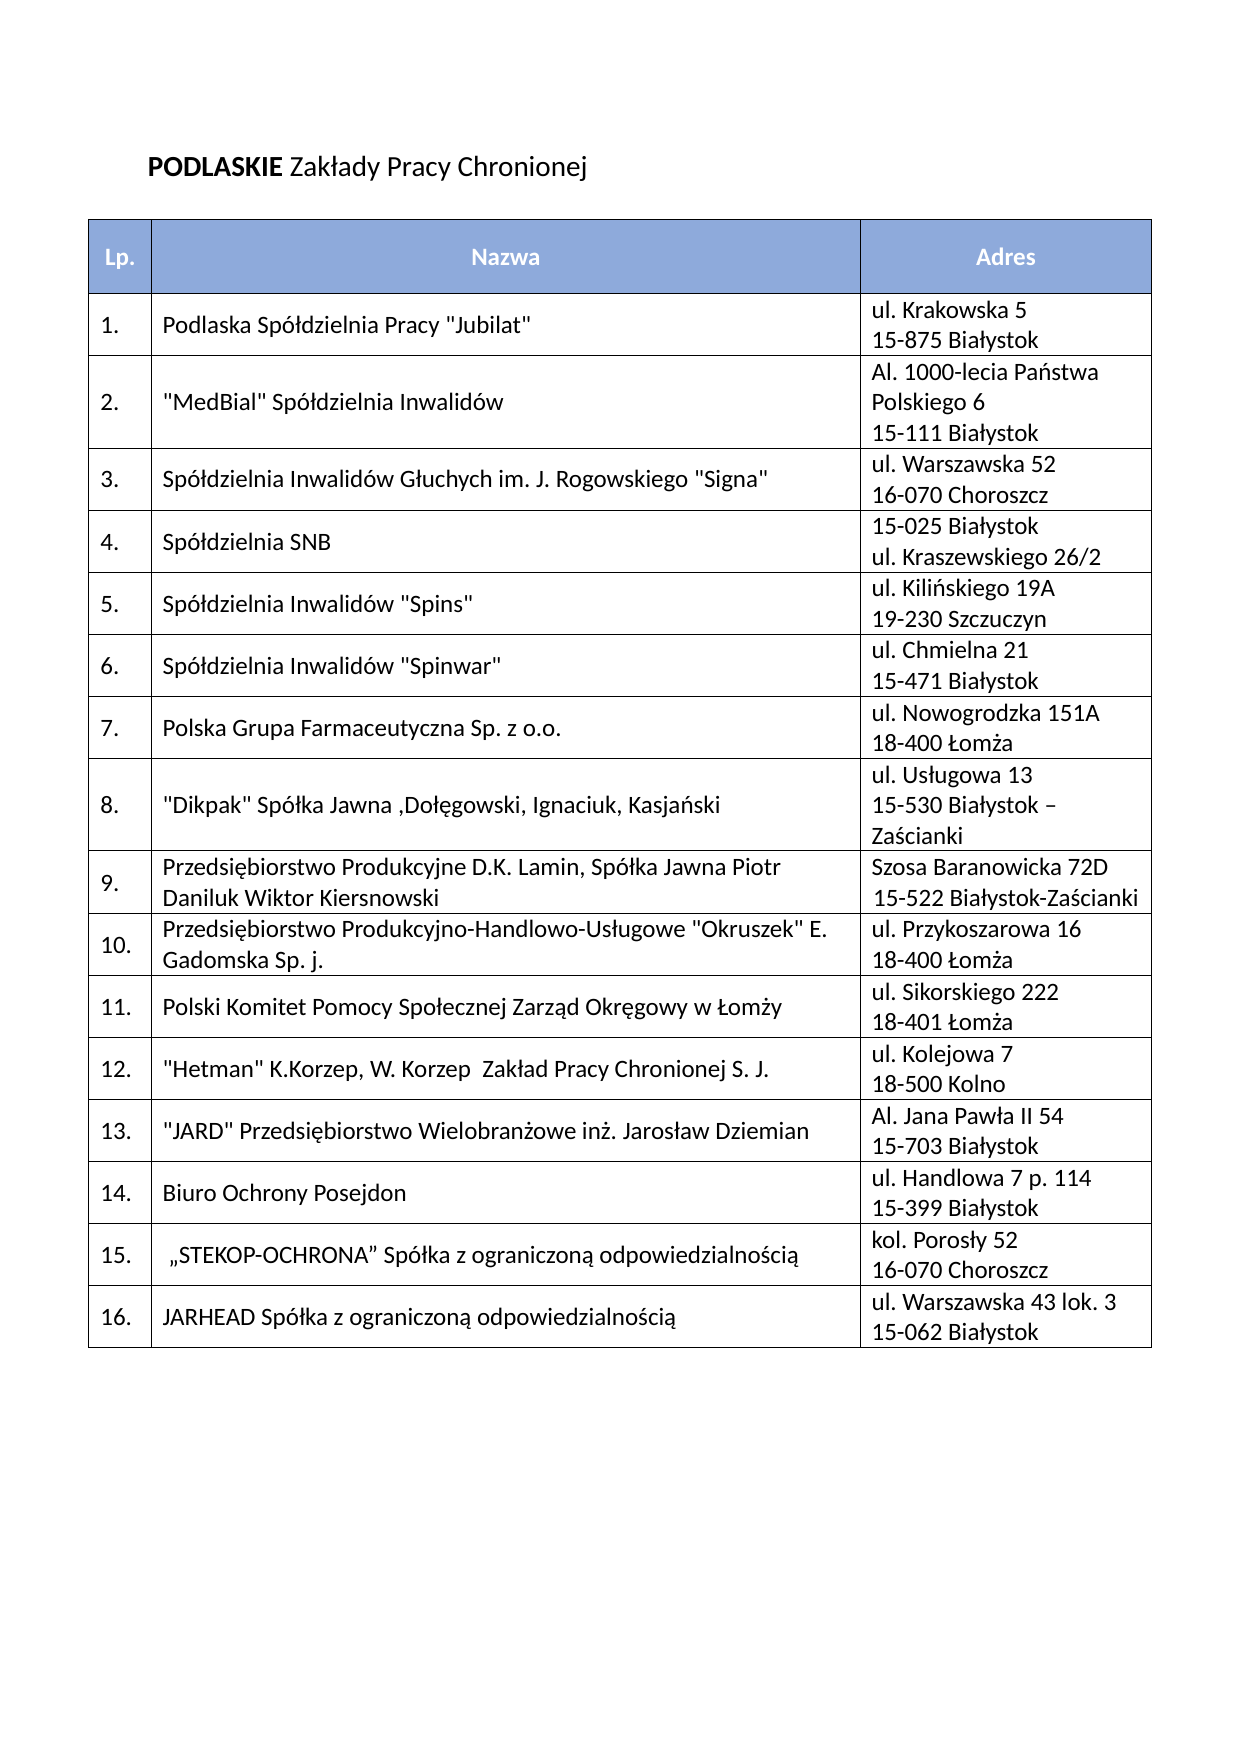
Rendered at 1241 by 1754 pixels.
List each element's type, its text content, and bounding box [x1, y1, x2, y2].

table_cell 2. [89, 356, 151, 447]
table_cell 9. [89, 851, 151, 912]
table_cell ul. Kolejowa 7 18-500 Kolno [861, 1038, 1151, 1099]
table_cell ul. Przykoszarowa 16 18-400 Łomża [861, 914, 1151, 974]
table_cell "Hetman" K.Korzep, W. Korzep Zakład Pracy Chronionej S. J. [152, 1038, 860, 1099]
table_cell ul. Krakowska 5 15-875 Białystok [861, 294, 1151, 355]
table_cell Spółdzielnia Inwalidów "Spinwar" [152, 635, 860, 696]
table_cell Polski Komitet Pomocy Społecznej Zarząd Okręgowy w Łomży [152, 976, 860, 1037]
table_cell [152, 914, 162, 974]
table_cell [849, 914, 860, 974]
table_cell ul. Usługowa 13 15-530 Białystok – Zaścianki [861, 759, 1151, 850]
table_cell ul. Warszawska 52 16-070 Choroszcz [861, 449, 1151, 509]
table_cell ul. Kilińskiego 19A 19-230 Szczuczyn [861, 573, 1151, 634]
table_cell Polska Grupa Farmaceutyczna Sp. z o.o. [152, 697, 860, 758]
table_cell "Dikpak" Spółka Jawna ,Dołęgowski, Ignaciuk, Kasjański [152, 759, 860, 850]
table_cell Al. 1000-lecia Państwa Polskiego 6 15-111 Białystok [861, 356, 1151, 447]
text PODLASKIE Zakłady Pracy Chronionej [148, 148, 1093, 183]
table_cell 1. [89, 294, 151, 355]
table_cell Szosa Baranowicka 72D 15-522 Białystok-Zaścianki [861, 851, 1151, 912]
table_cell 10. [89, 914, 151, 974]
table_cell kol. Porosły 52 16-070 Choroszcz [861, 1224, 1151, 1285]
table_cell Spółdzielnia Inwalidów Głuchych im. J. Rogowskiego "Signa" [152, 449, 860, 509]
table_cell 14. [89, 1162, 151, 1223]
table_cell Al. Jana Pawła II 54 15-703 Białystok [861, 1100, 1151, 1161]
table_cell „STEKOP-OCHRONA” Spółka z ograniczoną odpowiedzialnością [152, 1224, 860, 1285]
table_cell Spółdzielnia SNB [152, 511, 860, 572]
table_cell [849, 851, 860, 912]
table_cell JARHEAD Spółka z ograniczoną odpowiedzialnością [152, 1286, 860, 1347]
table_header Nazwa [152, 220, 860, 293]
table_cell 8. [89, 759, 151, 850]
table_cell 15-025 Białystok ul. Kraszewskiego 26/2 [861, 511, 1151, 572]
table_cell "JARD" Przedsiębiorstwo Wielobranżowe inż. Jarosław Dziemian [152, 1100, 860, 1161]
table_cell ul. Handlowa 7 p. 114 15-399 Białystok [861, 1162, 1151, 1223]
table_cell ul. Nowogrodzka 151A 18-400 Łomża [861, 697, 1151, 758]
table_cell Spółdzielnia Inwalidów "Spins" [152, 573, 860, 634]
table_cell 5. [89, 573, 151, 634]
table_cell "MedBial" Spółdzielnia Inwalidów [152, 356, 860, 447]
table_cell Biuro Ochrony Posejdon [152, 1162, 860, 1223]
table_cell Podlaska Spółdzielnia Pracy "Jubilat" [152, 294, 860, 355]
table_cell 3. [89, 449, 151, 509]
table_cell 16. [89, 1286, 151, 1347]
table_cell 6. [89, 635, 151, 696]
table_header Lp. [89, 220, 151, 293]
table_cell 13. [89, 1100, 151, 1161]
table_cell ul. Sikorskiego 222 18-401 Łomża [861, 976, 1151, 1037]
table_header Adres [861, 220, 1151, 293]
table_cell 7. [89, 697, 151, 758]
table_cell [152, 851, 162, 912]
table_cell ul. Chmielna 21 15-471 Białystok [861, 635, 1151, 696]
table_cell 15. [89, 1224, 151, 1285]
table_cell 4. [89, 511, 151, 572]
table_cell 11. [89, 976, 151, 1037]
table_cell ul. Warszawska 43 lok. 3 15-062 Białystok [861, 1286, 1151, 1347]
table_cell 12. [89, 1038, 151, 1099]
